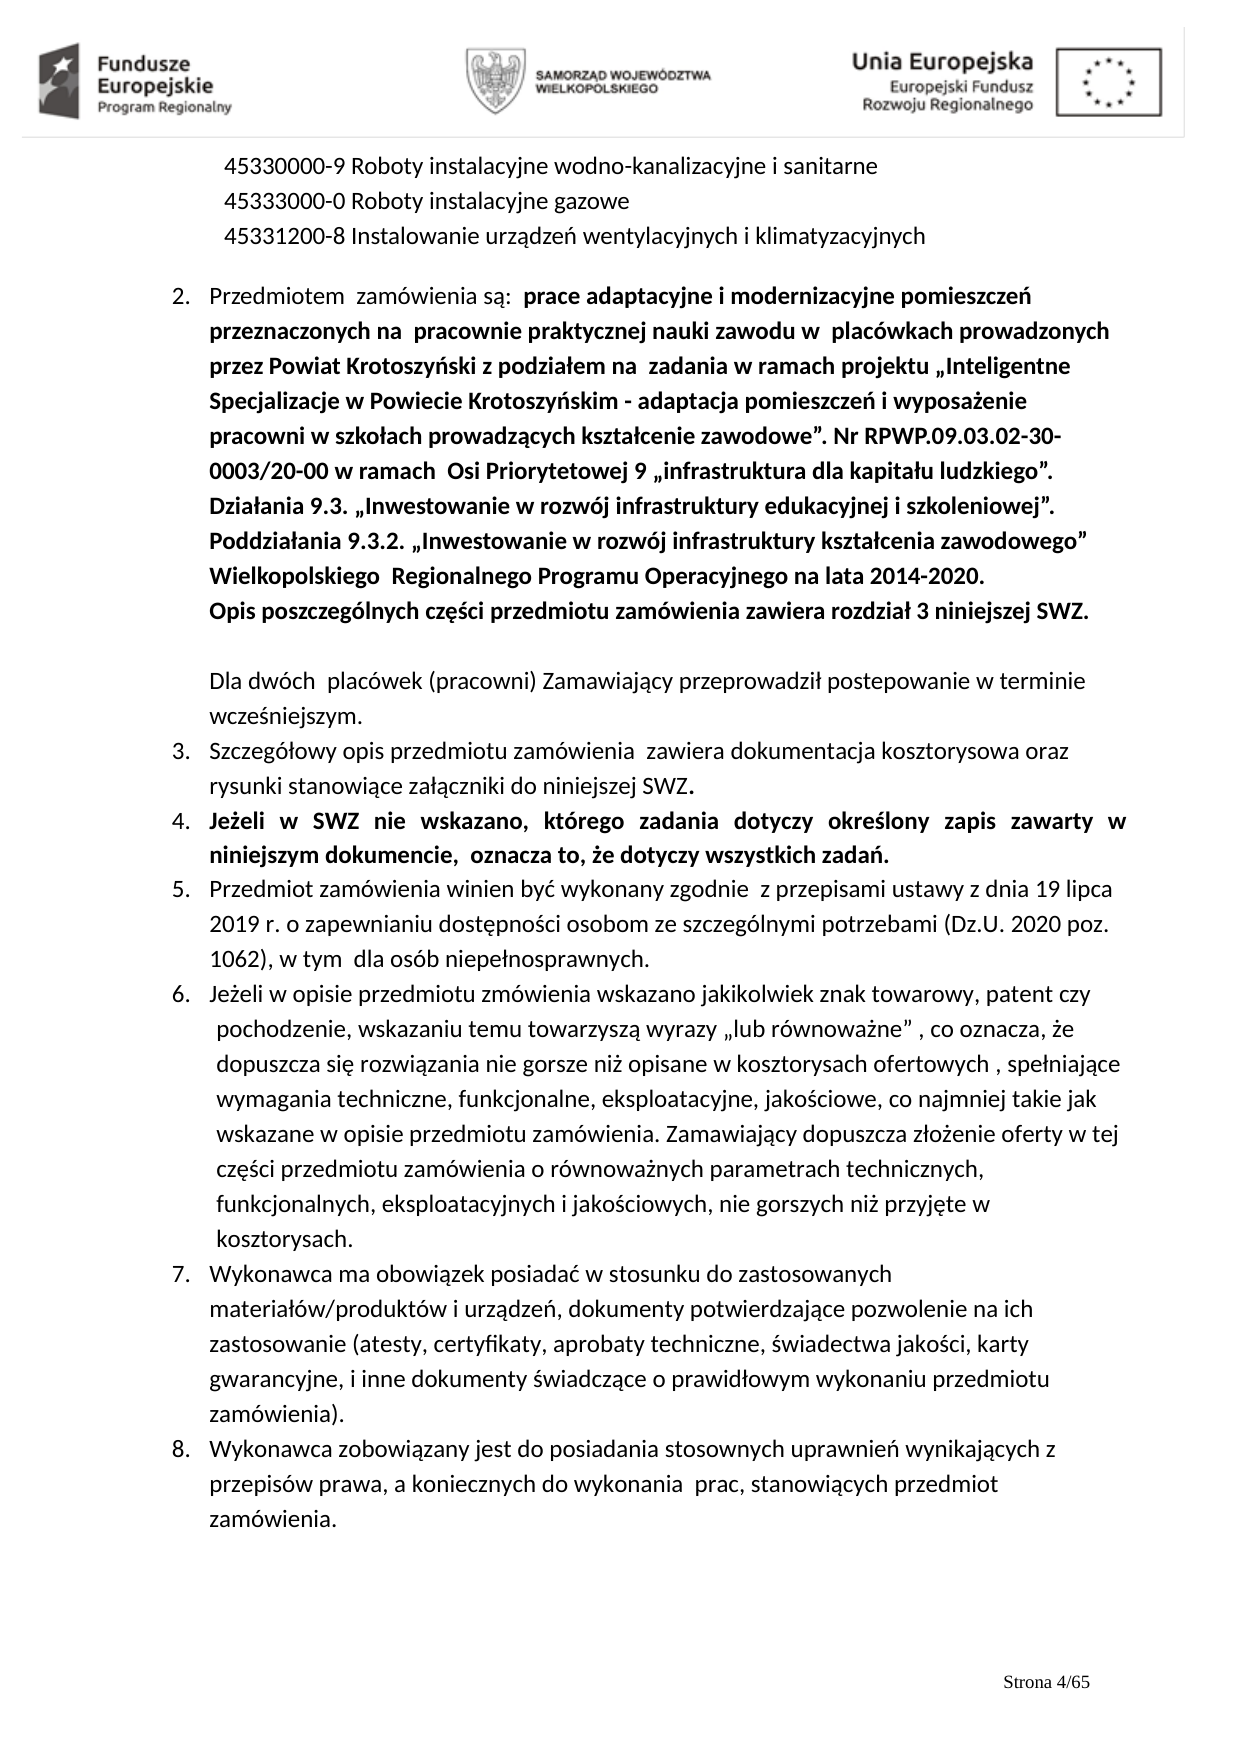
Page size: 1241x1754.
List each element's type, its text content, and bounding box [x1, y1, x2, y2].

picture [21, 27, 1186, 139]
list Jeżeli w opisie przedmiotu zmówienia wskazano jakikolwiek znak towarowy, patent czy [172, 978, 1128, 1008]
list Dla dwóch placówek (pracowni) Zamawiający przeprowadził postepowanie w terminie wcześniejszym. [209, 665, 1128, 731]
list Wykonawca ma obowiązek posiadać w stosunku do zastosowanych materiałów/produktów i urządzeń, dokumenty potwierdzające pozwolenie na ich zastosowanie (atesty, certyfikaty, aprobaty techniczne, świadectwa jakości, karty gwarancyjne, i inne dokumenty świadczące o prawidłowym wykonaniu przedmiotu zamówienia). [172, 1258, 1128, 1428]
list Jeżeli w SWZ nie wskazano, którego zadania dotyczy określony zapis zawarty w niniejszym dokumencie, oznacza to, że dotyczy wszystkich zadań. [172, 805, 1128, 869]
text 45331200-8 Instalowanie urządzeń wentylacyjnych i klimatyzacyjnych [224, 220, 1128, 251]
list Przedmiot zamówienia winien być wykonany zgodnie z przepisami ustawy z dnia 19 lipca 2019 r. o zapewnianiu dostępności osobom ze szczególnymi potrzebami (Dz.U. 2020 poz. 1062), w tym dla osób niepełnosprawnych. [172, 873, 1128, 973]
list pochodzenie, wskazaniu temu towarzyszą wyrazy „lub równoważne” , co oznacza, że [216, 1013, 1128, 1043]
list Wykonawca zobowiązany jest do posiadania stosownych uprawnień wynikających z przepisów prawa, a koniecznych do wykonania prac, stanowiących przedmiot zamówienia. [172, 1433, 1128, 1533]
text 45333000-0 Roboty instalacyjne gazowe [224, 185, 1128, 216]
text 45330000-9 Roboty instalacyjne wodno-kanalizacyjne i sanitarne [224, 150, 1128, 181]
list Szczegółowy opis przedmiotu zamówienia zawiera dokumentacja kosztorysowa oraz rysunki stanowiące załączniki do niniejszej SWZ. [172, 735, 1128, 801]
list dopuszcza się rozwiązania nie gorsze niż opisane w kosztorysach ofertowych , spełniające wymagania techniczne, funkcjonalne, eksploatacyjne, jakościowe, co najmniej takie jak wskazane w opisie przedmiotu zamówienia. Zamawiający dopuszcza złożenie oferty w tej części przedmiotu zamówienia o równoważnych parametrach technicznych, funkcjonalnych, eksploatacyjnych i jakościowych, nie gorszych niż przyjęte w kosztorysach. [216, 1048, 1128, 1253]
list Przedmiotem zamówienia są: prace adaptacyjne i modernizacyjne pomieszczeń przeznaczonych na pracownie praktycznej nauki zawodu w placówkach prowadzonych przez Powiat Krotoszyński z podziałem na zadania w ramach projektu „Inteligentne Specjalizacje w Powiecie Krotoszyńskim - adaptacja pomieszczeń i wyposażenie pracowni w szkołach prowadzących kształcenie zawodowe”. Nr RPWP.09.03.02-30-0003/20-00 w ramach Osi Priorytetowej 9 „infrastruktura dla kapitału ludzkiego”. Działania 9.3. „Inwestowanie w rozwój infrastruktury edukacyjnej i szkoleniowej”. Poddziałania 9.3.2. „Inwestowanie w rozwój infrastruktury kształcenia zawodowego” Wielkopolskiego Regionalnego Programu Operacyjnego na lata 2014-2020. [172, 280, 1128, 591]
list Opis poszczególnych części przedmiotu zamówienia zawiera rozdział 3 niniejszej SWZ. [209, 595, 1128, 626]
